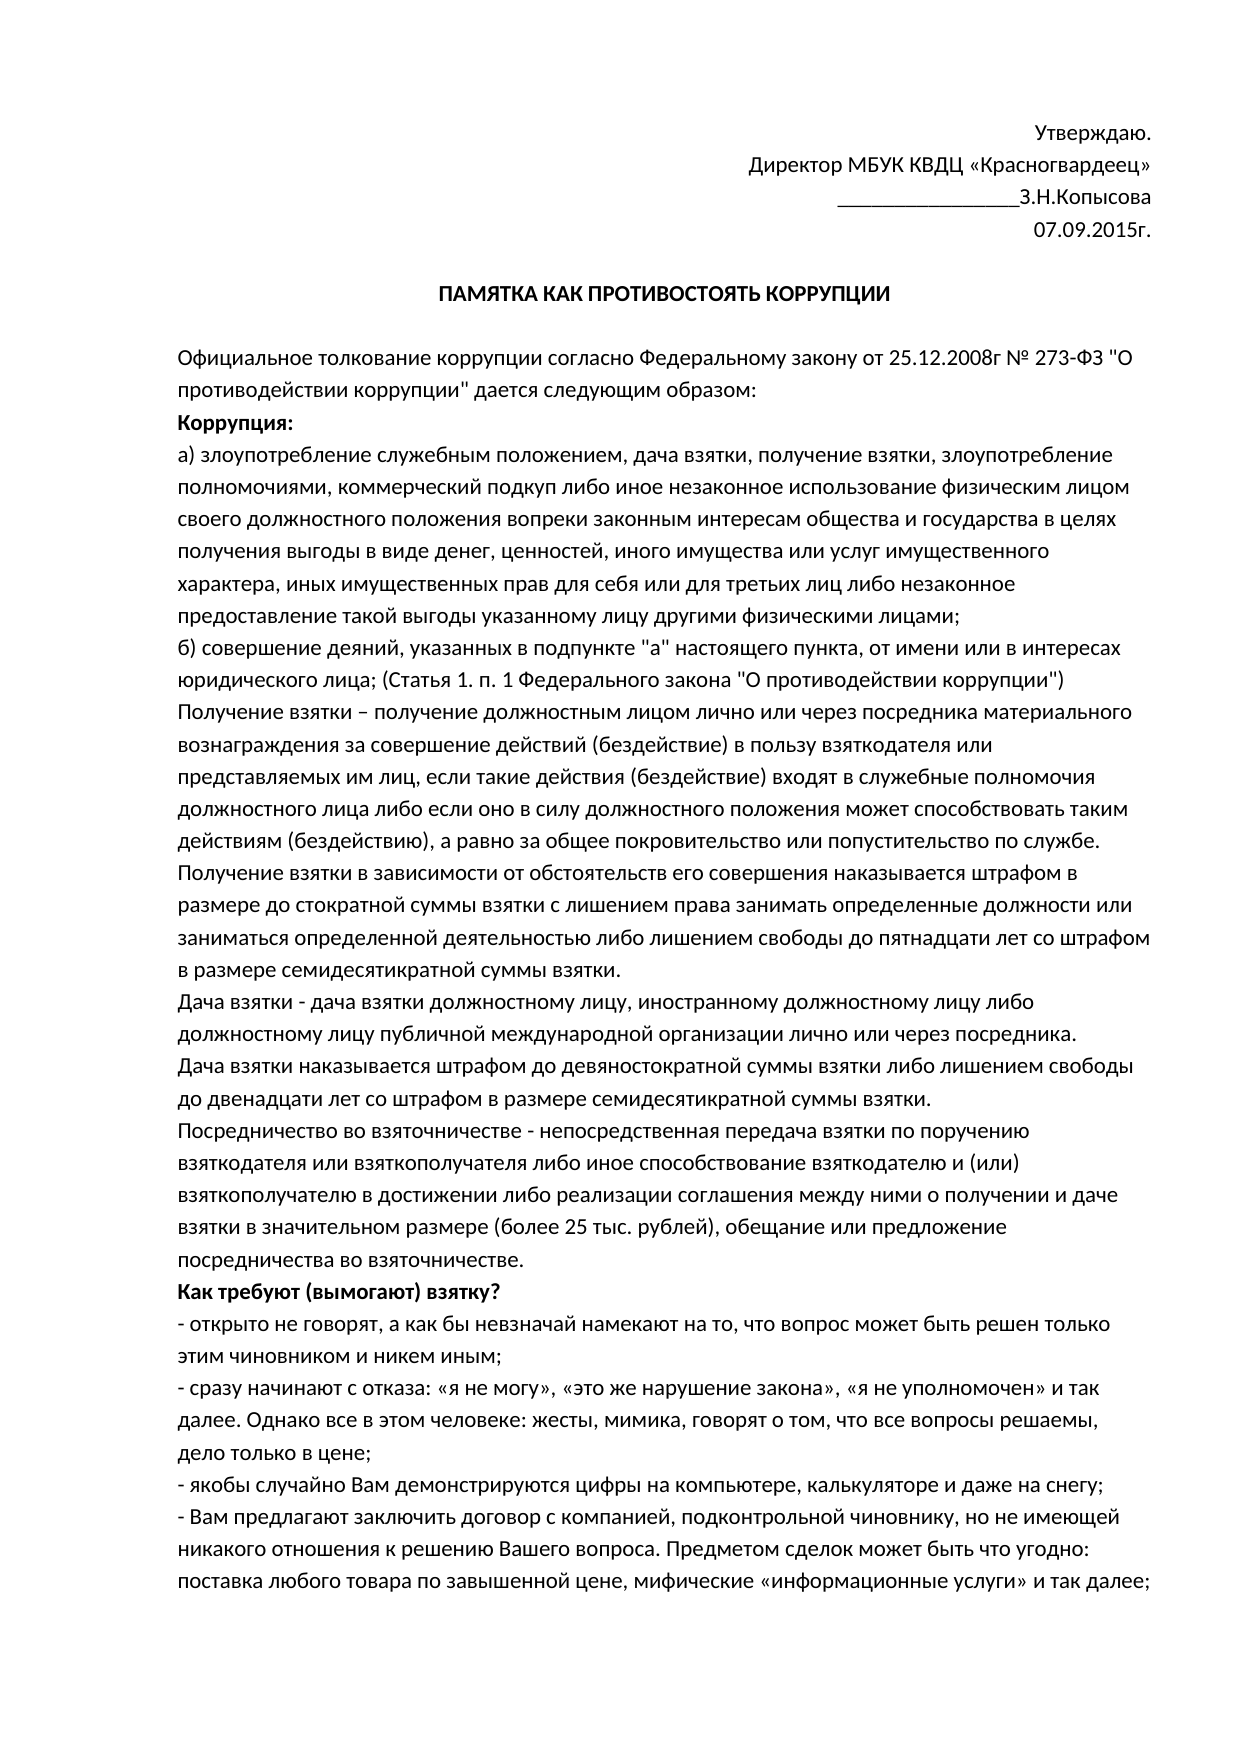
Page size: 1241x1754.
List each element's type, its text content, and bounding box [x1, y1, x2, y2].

text - Вам предлагают заключить договор с компанией, подконтрольной чиновнику, но не имеющей никакого отношения к решению Вашего вопроса. Предметом сделок может быть что угодно: поставка любого товара по завышенной цене, мифические «информационные услуги» и так далее; [177, 1502, 1152, 1594]
text Получение взятки в зависимости от обстоятельств его совершения наказывается штрафом в размере до стократной суммы взятки с лишением права занимать определенные должности или заниматься определенной деятельностью либо лишением свободы до пятнадцати лет со штрафом в размере семидесятикратной суммы взятки. [177, 858, 1152, 983]
text Как требуют (вымогают) взятку? [177, 1277, 1152, 1305]
text Директор МБУК КВДЦ «Красногвардеец» [177, 150, 1152, 178]
text - открыто не говорят, а как бы невзначай намекают на то, что вопрос может быть решен только этим чиновником и никем иным; [177, 1309, 1152, 1369]
text - сразу начинают с отказа: «я не могу», «это же нарушение закона», «я не уполномочен» и так далее. Однако все в этом человеке: жесты, мимика, говорят о том, что все вопросы решаемы, дело только в цене; [177, 1373, 1152, 1466]
text Дача взятки - дача взятки должностному лицу, иностранному должностному лицу либо должностному лицу публичной международной организации лично или через посредника. [177, 987, 1152, 1047]
text Коррупция: [177, 408, 1152, 436]
text Получение взятки – получение должностным лицом лично или через посредника материального вознаграждения за совершение действий (бездействие) в пользу взяткодателя или представляемых им лиц, если такие действия (бездействие) входят в служебные полномочия должностного лица либо если оно в силу должностного положения может способствовать таким действиям (бездействию), а равно за общее покровительство или попустительство по службе. [177, 697, 1152, 854]
text а) злоупотребление служебным положением, дача взятки, получение взятки, злоупотребление полномочиями, коммерческий подкуп либо иное незаконное использование физическим лицом своего должностного положения вопреки законным интересам общества и государства в целях получения выгоды в виде денег, ценностей, иного имущества или услуг имущественного характера, иных имущественных прав для себя или для третьих лиц либо незаконное предоставление такой выгоды указанному лицу другими физическими лицами; [177, 440, 1152, 629]
text б) совершение деяний, указанных в подпункте "а" настоящего пункта, от имени или в интересах юридического лица; (Статья 1. п. 1 Федерального закона "О противодействии коррупции") [177, 633, 1152, 693]
text Утверждаю. [177, 118, 1152, 146]
text 07.09.2015г. [177, 215, 1152, 243]
text - якобы случайно Вам демонстрируются цифры на компьютере, калькуляторе и даже на снегу; [177, 1470, 1152, 1498]
text ________________З.Н.Копысова [177, 182, 1152, 211]
text Дача взятки наказывается штрафом до девяностократной суммы взятки либо лишением свободы до двенадцати лет со штрафом в размере семидесятикратной суммы взятки. [177, 1052, 1152, 1112]
text ПАМЯТКА КАК ПРОТИВОСТОЯТЬ КОРРУПЦИИ [177, 279, 1152, 307]
text Посредничество во взяточничестве - непосредственная передача взятки по поручению взяткодателя или взяткополучателя либо иное способствование взяткодателю и (или) взяткополучателю в достижении либо реализации соглашения между ними о получении и даче взятки в значительном размере (более 25 тыс. рублей), обещание или предложение посредничества во взяточничестве. [177, 1116, 1152, 1273]
text Официальное толкование коррупции согласно Федеральному закону от 25.12.2008г № 273-ФЗ "О противодействии коррупции" дается следующим образом: [177, 343, 1152, 404]
